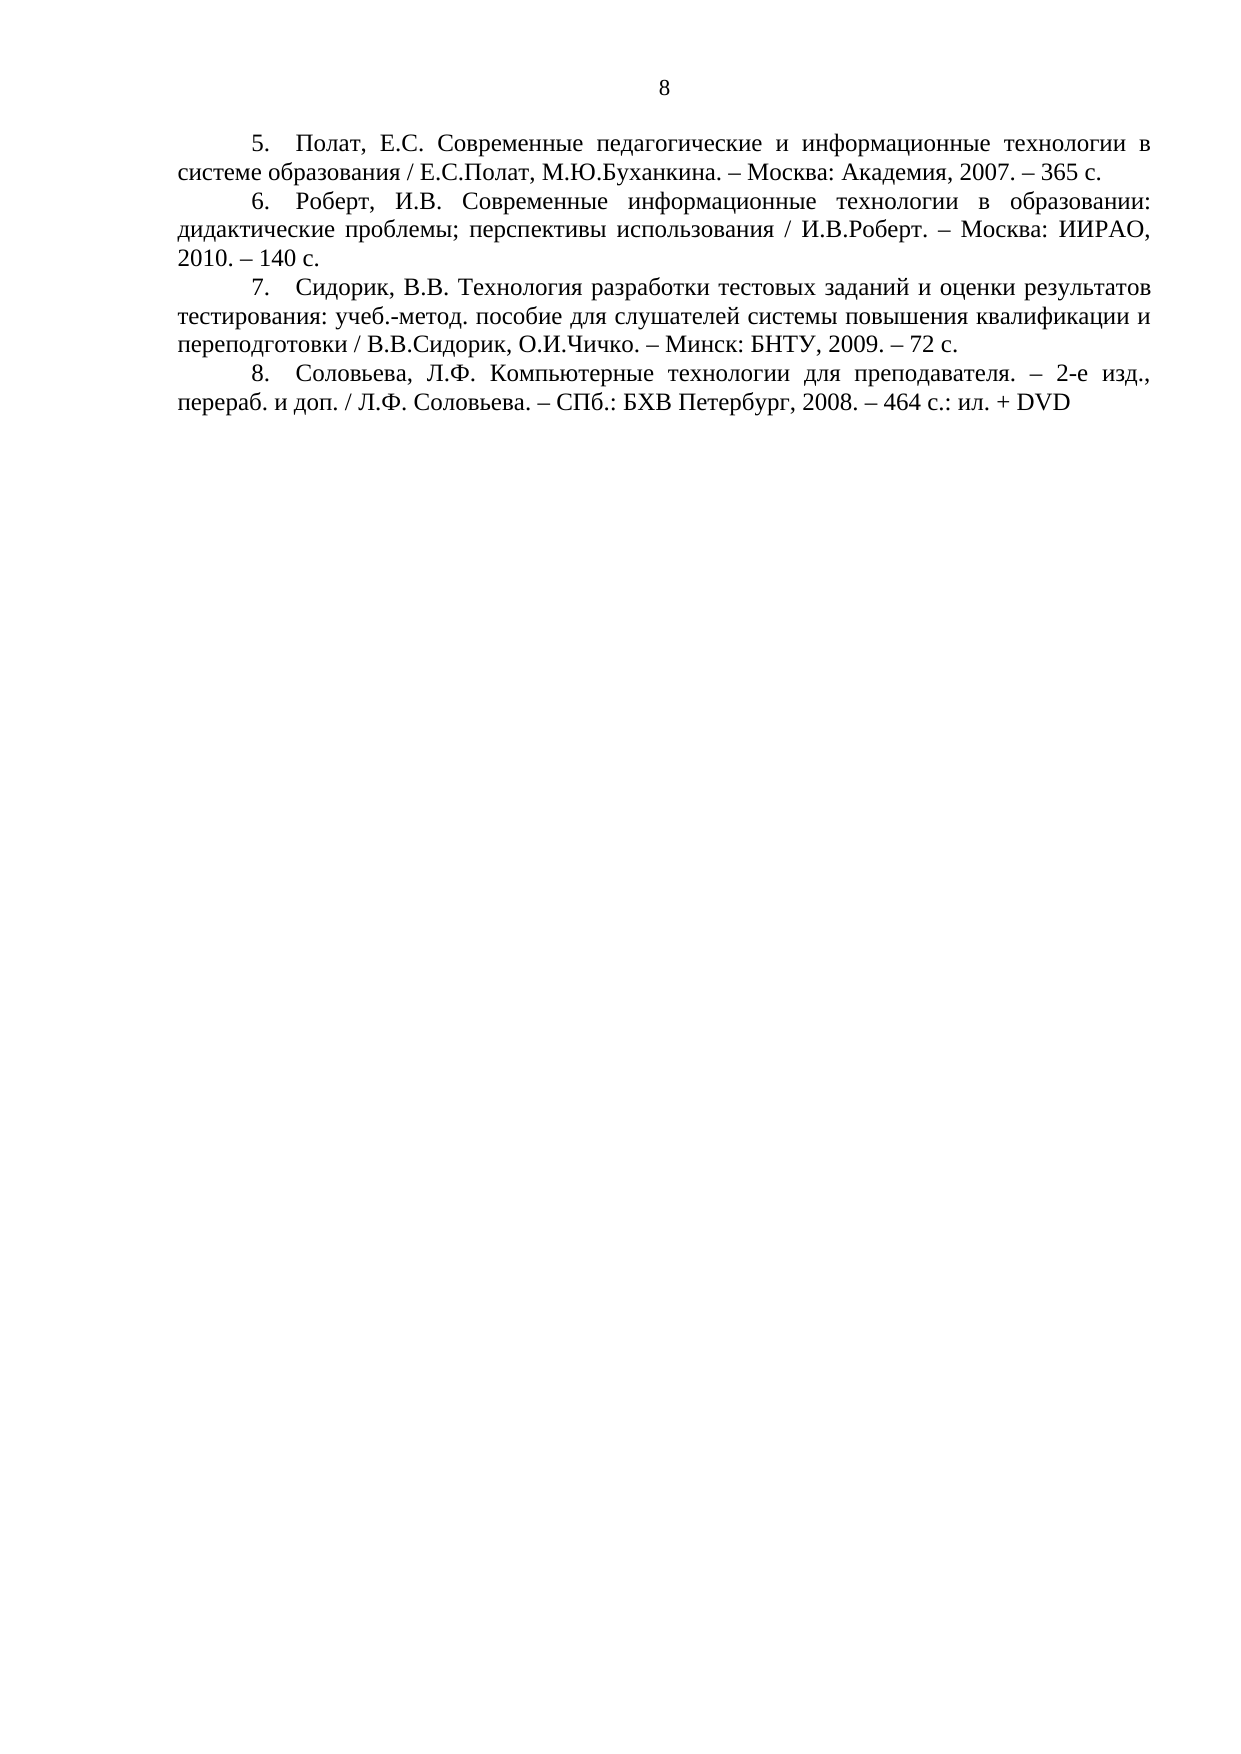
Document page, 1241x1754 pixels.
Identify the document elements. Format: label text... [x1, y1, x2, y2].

list Соловьева, Л.Ф. Компьютерные технологии для преподавателя. – 2-е изд., перераб. и доп. / Л.Ф. Соловьева. – СПб.: БХВ Петербург, 2008. – 464 с.: ил. + DVD [177, 358, 1152, 416]
list Сидорик, В.В. Технология разработки тестовых заданий и оценки результатов тестирования: учеб.-метод. пособие для слушателей системы повышения квалификации и переподготовки / В.В.Сидорик, О.И.Чичко. – Минск: БНТУ, 2009. – 72 с. [177, 272, 1152, 358]
list Роберт, И.В. Современные информационные технологии в образовании: дидактические проблемы; перспективы использования / И.В.Роберт. – Москва: ИИРАО, 2010. – 140 с. [177, 186, 1152, 272]
list Полат, Е.С. Современные педагогические и информационные технологии в системе образования / Е.С.Полат, М.Ю.Буханкина. – Москва: Академия, 2007. – 365 c. [177, 128, 1152, 186]
